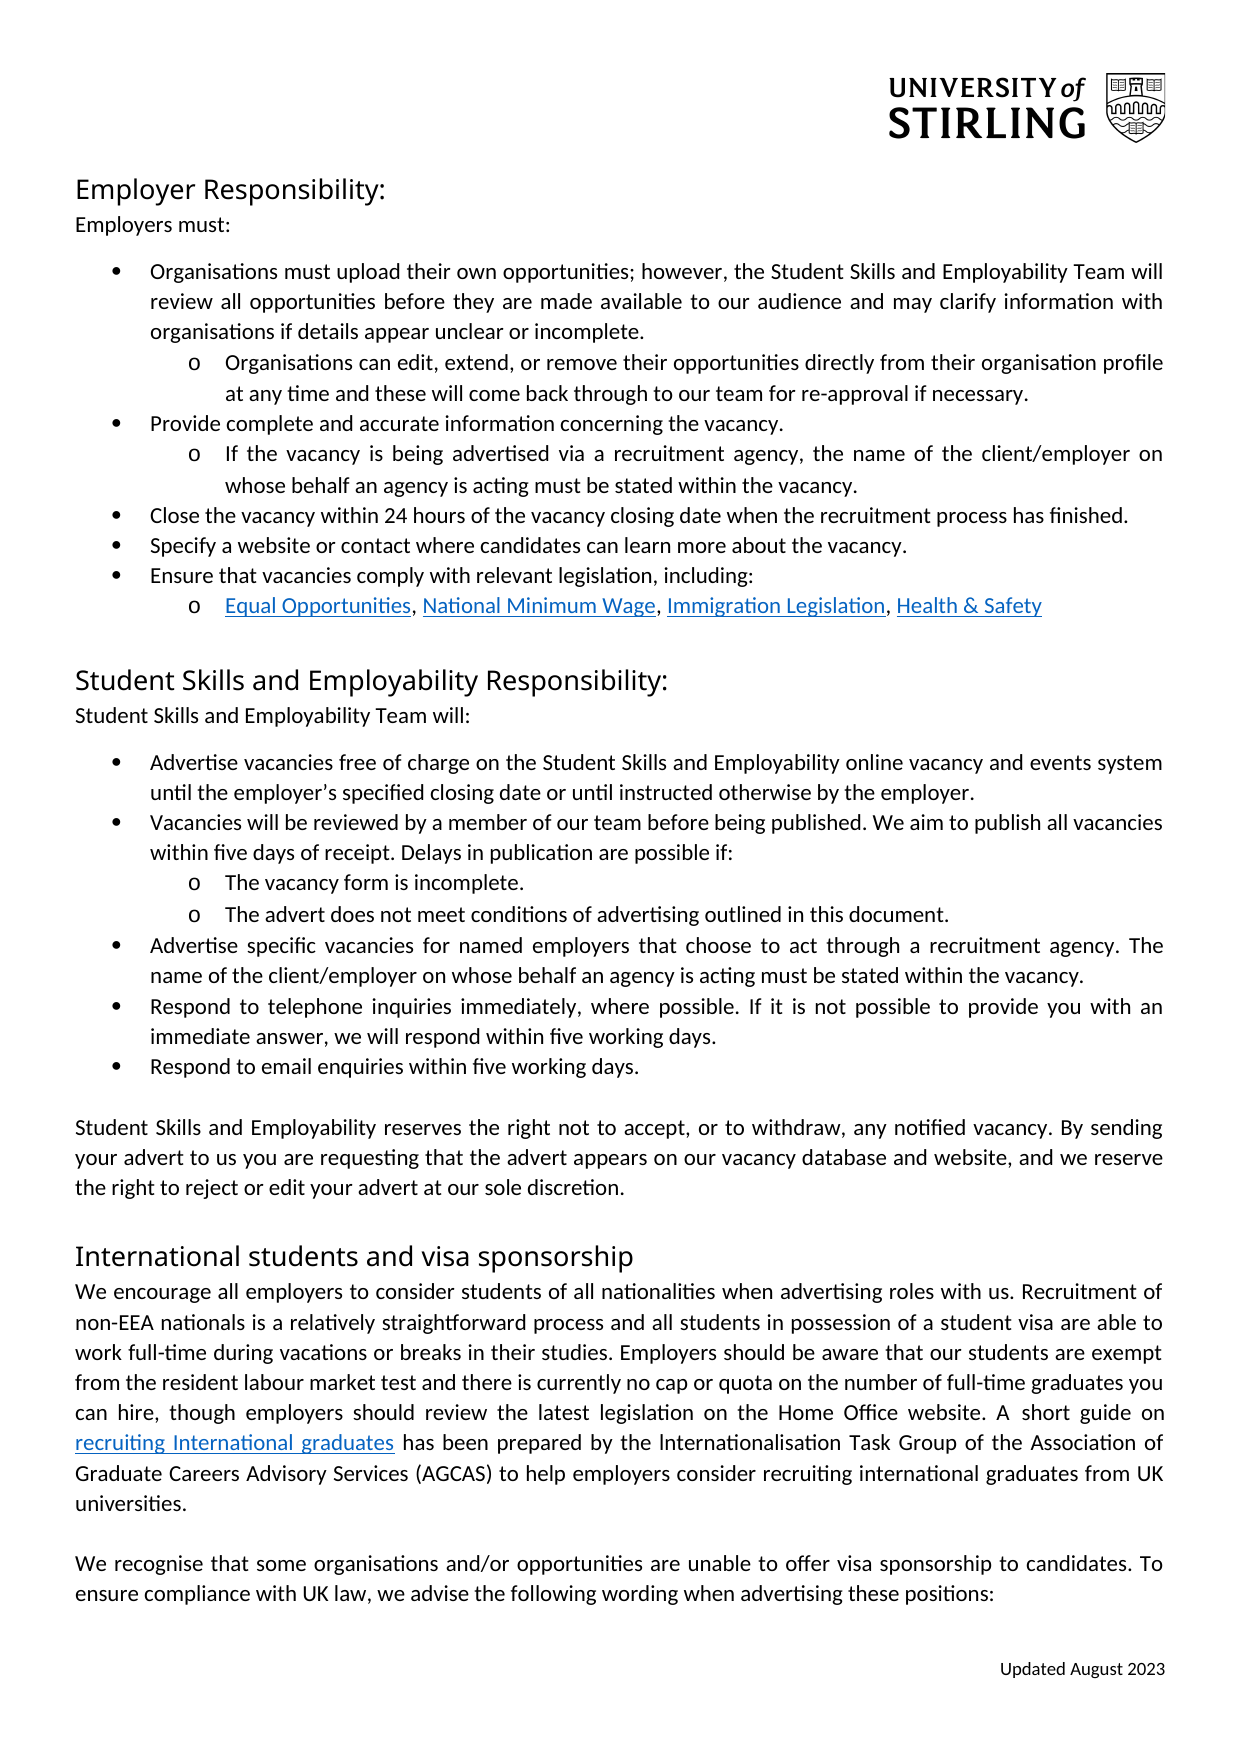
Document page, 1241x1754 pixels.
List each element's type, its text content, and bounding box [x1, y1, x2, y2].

list Vacancies will be reviewed by a member of our team before being published. We aim to publish all vacancies within five days of receipt. Delays in publication are possible if: [112, 808, 1165, 866]
list Close the vacancy within 24 hours of the vacancy closing date when the recruitment process has finished. [112, 501, 1165, 529]
list Specify a website or contact where candidates can learn more about the vacancy. [112, 531, 1165, 559]
text Student Skills and Employability Team will: [75, 701, 1165, 729]
text We recognise that some organisations and/or opportunities are unable to offer visa sponsorship to candidates. To ensure compliance with UK law, we advise the following wording when advertising these positions: [75, 1549, 1165, 1608]
list If the vacancy is being advertised via a recruitment agency, the name of the client/employer on whose behalf an agency is acting must be stated within the vacancy. [187, 439, 1165, 499]
list Organisations must upload their own opportunities; however, the Student Skills and Employability Team will review all opportunities before they are made available to our audience and may clarify information with organisations if details appear unclear or incomplete. [112, 257, 1165, 346]
text Employers must: [75, 210, 1165, 238]
subtitle Employer Responsibility: [75, 170, 1165, 207]
text Student Skills and Employability reserves the right not to accept, or to withdraw, any notified vacancy. By sending your advert to us you are requesting that the advert appears on our vacancy database and website, and we reserve the right to reject or edit your advert at our sole discretion. [75, 1113, 1165, 1201]
list Respond to email enquiries within five working days. [112, 1052, 1165, 1080]
list Ensure that vacancies comply with relevant legislation, including: [112, 561, 1165, 589]
list Advertise specific vacancies for named employers that choose to act through a recruitment agency. The name of the client/employer on whose behalf an agency is acting must be stated within the vacancy. [112, 931, 1165, 990]
picture [889, 73, 1166, 143]
list Equal Opportunities, National Minimum Wage, Immigration Legislation, Health & Safety [187, 592, 1165, 621]
list Organisations can edit, extend, or remove their opportunities directly from their organisation profile at any time and these will come back through to our team for re-approval if necessary. [187, 348, 1165, 407]
list The vacancy form is incomplete. [187, 868, 1165, 898]
list The advert does not meet conditions of advertising outlined in this document. [187, 900, 1165, 929]
list Respond to telephone inquiries immediately, where possible. If it is not possible to provide you with an immediate answer, we will respond within five working days. [112, 992, 1165, 1050]
list Advertise vacancies free of charge on the Student Skills and Employability online vacancy and events system until the employer’s specified closing date or until instructed otherwise by the employer. [112, 748, 1165, 806]
list Provide complete and accurate information concerning the vacancy. [112, 409, 1165, 437]
subtitle International students and visa sponsorship [75, 1238, 1165, 1274]
text We encourage all employers to consider students of all nationalities when advertising roles with us. Recruitment of non-EEA nationals is a relatively straightforward process and all students in possession of a student visa are able to work full-time during vacations or breaks in their studies. Employers should be aware that our students are exempt from the resident labour market test and there is currently no cap or quota on the number of full-time graduates you can hire, though employers should review the latest legislation on the Home Office website. A short guide on recruiting International graduates has been prepared by the lnternationalisation Task Group of the Association of Graduate Careers Advisory Services (AGCAS) to help employers consider recruiting international graduates from UK universities. [75, 1277, 1165, 1517]
subtitle Student Skills and Employability Responsibility: [75, 661, 1165, 698]
